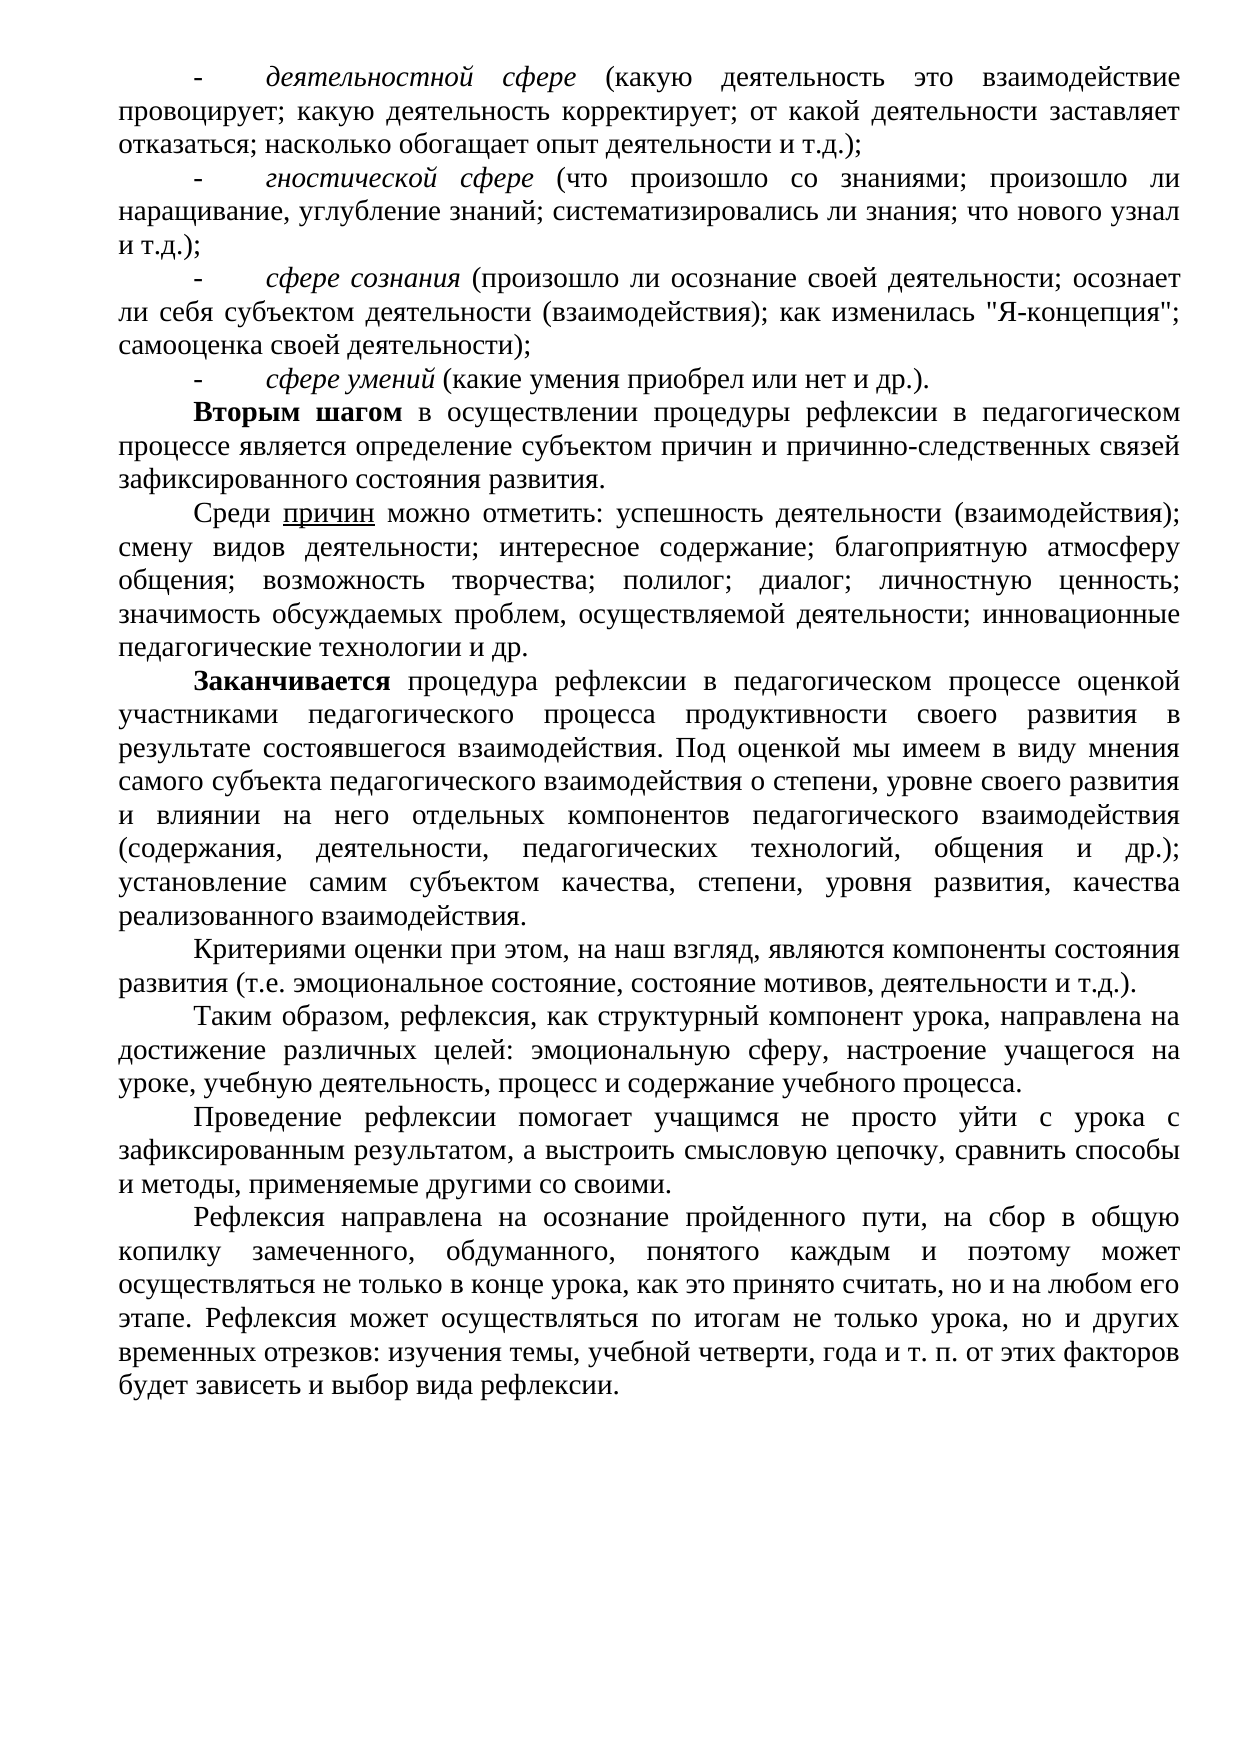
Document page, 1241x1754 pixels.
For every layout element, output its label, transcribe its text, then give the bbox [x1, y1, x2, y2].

list деятельностной сфере (какую деятельность это взаимодействие провоцирует; какую деятельность корректирует; от какой деятельности заставляет отказаться; насколько обогащает опыт деятельности и т.д.); [118, 59, 1181, 160]
text Проведение рефлексии помогает учащимся не просто уйти с урока с зафиксированным результатом, а выстроить смысловую цепочку, сравнить способы и методы, применяемые другими со своими. [118, 1099, 1181, 1199]
list гностической сфере (что произошло со знаниями; произошло ли наращивание, углубление знаний; систематизировались ли знания; что нового узнал и т.д.); [118, 160, 1181, 260]
list сфере умений (какие умения приобрел или нет и др.). [118, 361, 1181, 394]
text Вторым шагом в осуществлении процедуры рефлексии в педагогическом процессе является определение субъектом причин и причинно-следственных связей зафиксированного состояния развития. [118, 394, 1181, 495]
text Рефлексия направлена на осознание пройденного пути, на сбор в общую копилку замеченного, обдуманного, понятого каждым и поэтому может осуществляться не только в конце урока, как это принято считать, но и на любом его этапе. Рефлексия может осуществляться по итогам не только урока, но и других временных отрезков: изучения темы, учебной четверти, года и т. п. от этих факторов будет зависеть и выбор вида рефлексии. [118, 1199, 1181, 1401]
text Заканчивается процедура рефлексии в педагогическом процессе оценкой участниками педагогического процесса продуктивности своего развития в результате состоявшегося взаимодействия. Под оценкой мы имеем в виду мнения самого субъекта педагогического взаимодействия о степени, уровне своего развития и влиянии на него отдельных компонентов педагогического взаимодействия (содержания, деятельности, педагогических технологий, общения и др.); установление самим субъектом качества, степени, уровня развития, качества реализованного взаимодействия. [118, 663, 1181, 931]
list сфере сознания (произошло ли осознание своей деятельности; осознает ли себя субъектом деятельности (взаимодействия); как изменилась "Я-концепция"; самооценка своей деятельности); [118, 260, 1181, 361]
text Таким образом, рефлексия, как структурный компонент урока, направлена на достижение различных целей: эмоциональную сферу, настроение учащегося на уроке, учебную деятельность, процесс и содержание учебного процесса. [118, 998, 1181, 1099]
text Среди причин можно отметить: успешность деятельности (взаимодействия); смену видов деятельности; интересное содержание; благоприятную атмосферу общения; возможность творчества; полилог; диалог; личностную ценность; значимость обсуждаемых проблем, осуществляемой деятельности; инновационные педагогические технологии и др. [118, 495, 1181, 663]
text Критериями оценки при этом, на наш взгляд, являются компоненты состояния развития (т.е. эмоциональное состояние, состояние мотивов, деятельности и т.д.). [118, 931, 1181, 998]
